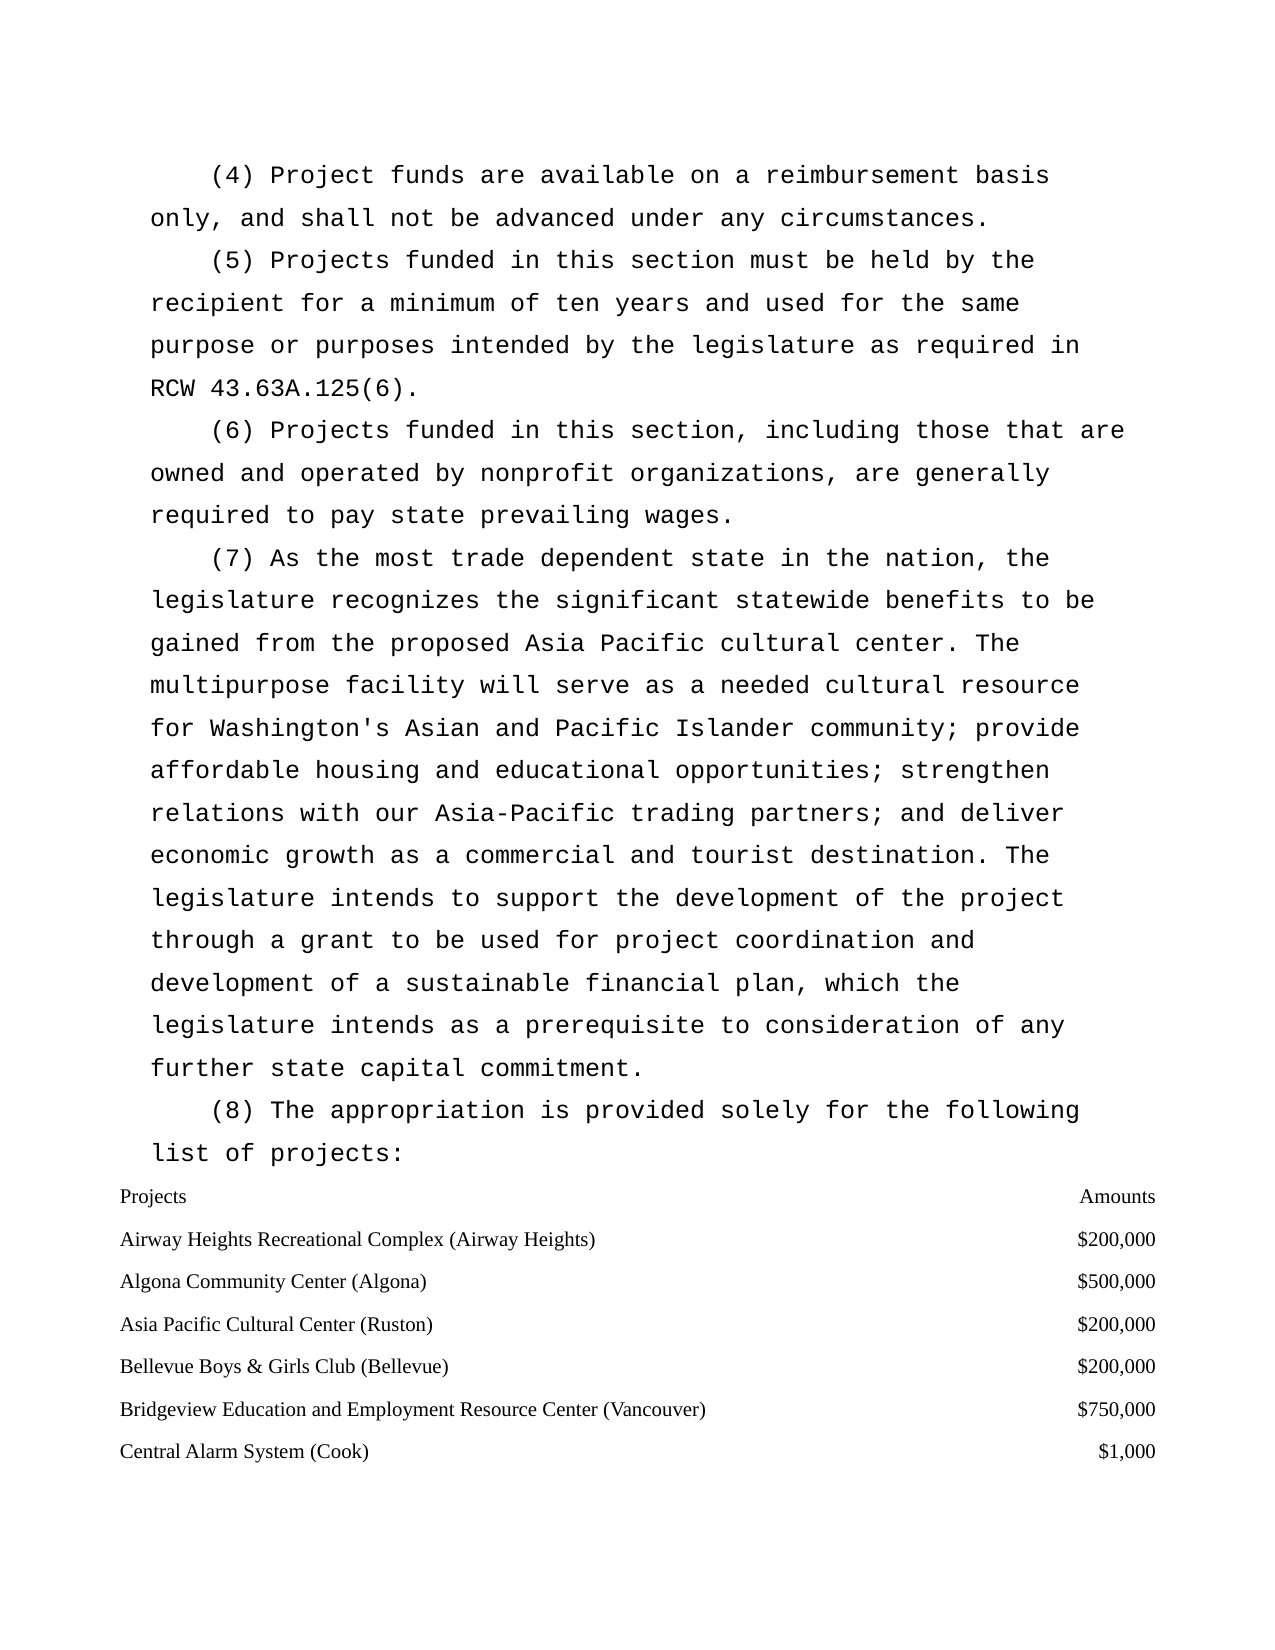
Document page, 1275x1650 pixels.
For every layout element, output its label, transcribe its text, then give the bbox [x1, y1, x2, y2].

table_cell $200,000 [846, 1340, 1167, 1382]
table_cell $1,000 [846, 1425, 1167, 1467]
table_cell Bellevue Boys & Girls Club (Bellevue) [108, 1340, 846, 1382]
table_header Amounts [846, 1170, 1167, 1212]
text (4) Project funds are available on a reimbursement basis only, and shall not be advanced under any circumstances. [150, 150, 1125, 235]
table_cell $750,000 [846, 1383, 1167, 1425]
table_cell Bridgeview Education and Employment Resource Center (Vancouver) [108, 1383, 846, 1425]
table_cell Algona Community Center (Algona) [108, 1255, 846, 1297]
text (6) Projects funded in this section, including those that are owned and operated by nonprofit organizations, are generally required to pay state prevailing wages. [150, 405, 1125, 532]
table_cell Central Alarm System (Cook) [108, 1425, 846, 1467]
table_cell Airway Heights Recreational Complex (Airway Heights) [108, 1213, 846, 1255]
text (5) Projects funded in this section must be held by the recipient for a minimum of ten years and used for the same purpose or purposes intended by the legislature as required in RCW 43.63A.125(6). [150, 235, 1125, 405]
table_cell $500,000 [846, 1255, 1167, 1297]
table_cell $200,000 [846, 1298, 1167, 1340]
table_header Projects [108, 1170, 846, 1212]
text (8) The appropriation is provided solely for the following list of projects: [150, 1085, 1125, 1170]
text (7) As the most trade dependent state in the nation, the legislature recognizes the significant statewide benefits to be gained from the proposed Asia Pacific cultural center. The multipurpose facility will serve as a needed cultural resource for Washington's Asian and Pacific Islander community; provide affordable housing and educational opportunities; strengthen relations with our Asia-Pacific trading partners; and deliver economic growth as a commercial and tourist destination. The legislature intends to support the development of the project through a grant to be used for project coordination and development of a sustainable financial plan, which the legislature intends as a prerequisite to consideration of any further state capital commitment. [150, 532, 1125, 1085]
table_cell $200,000 [846, 1213, 1167, 1255]
table_cell Asia Pacific Cultural Center (Ruston) [108, 1298, 846, 1340]
